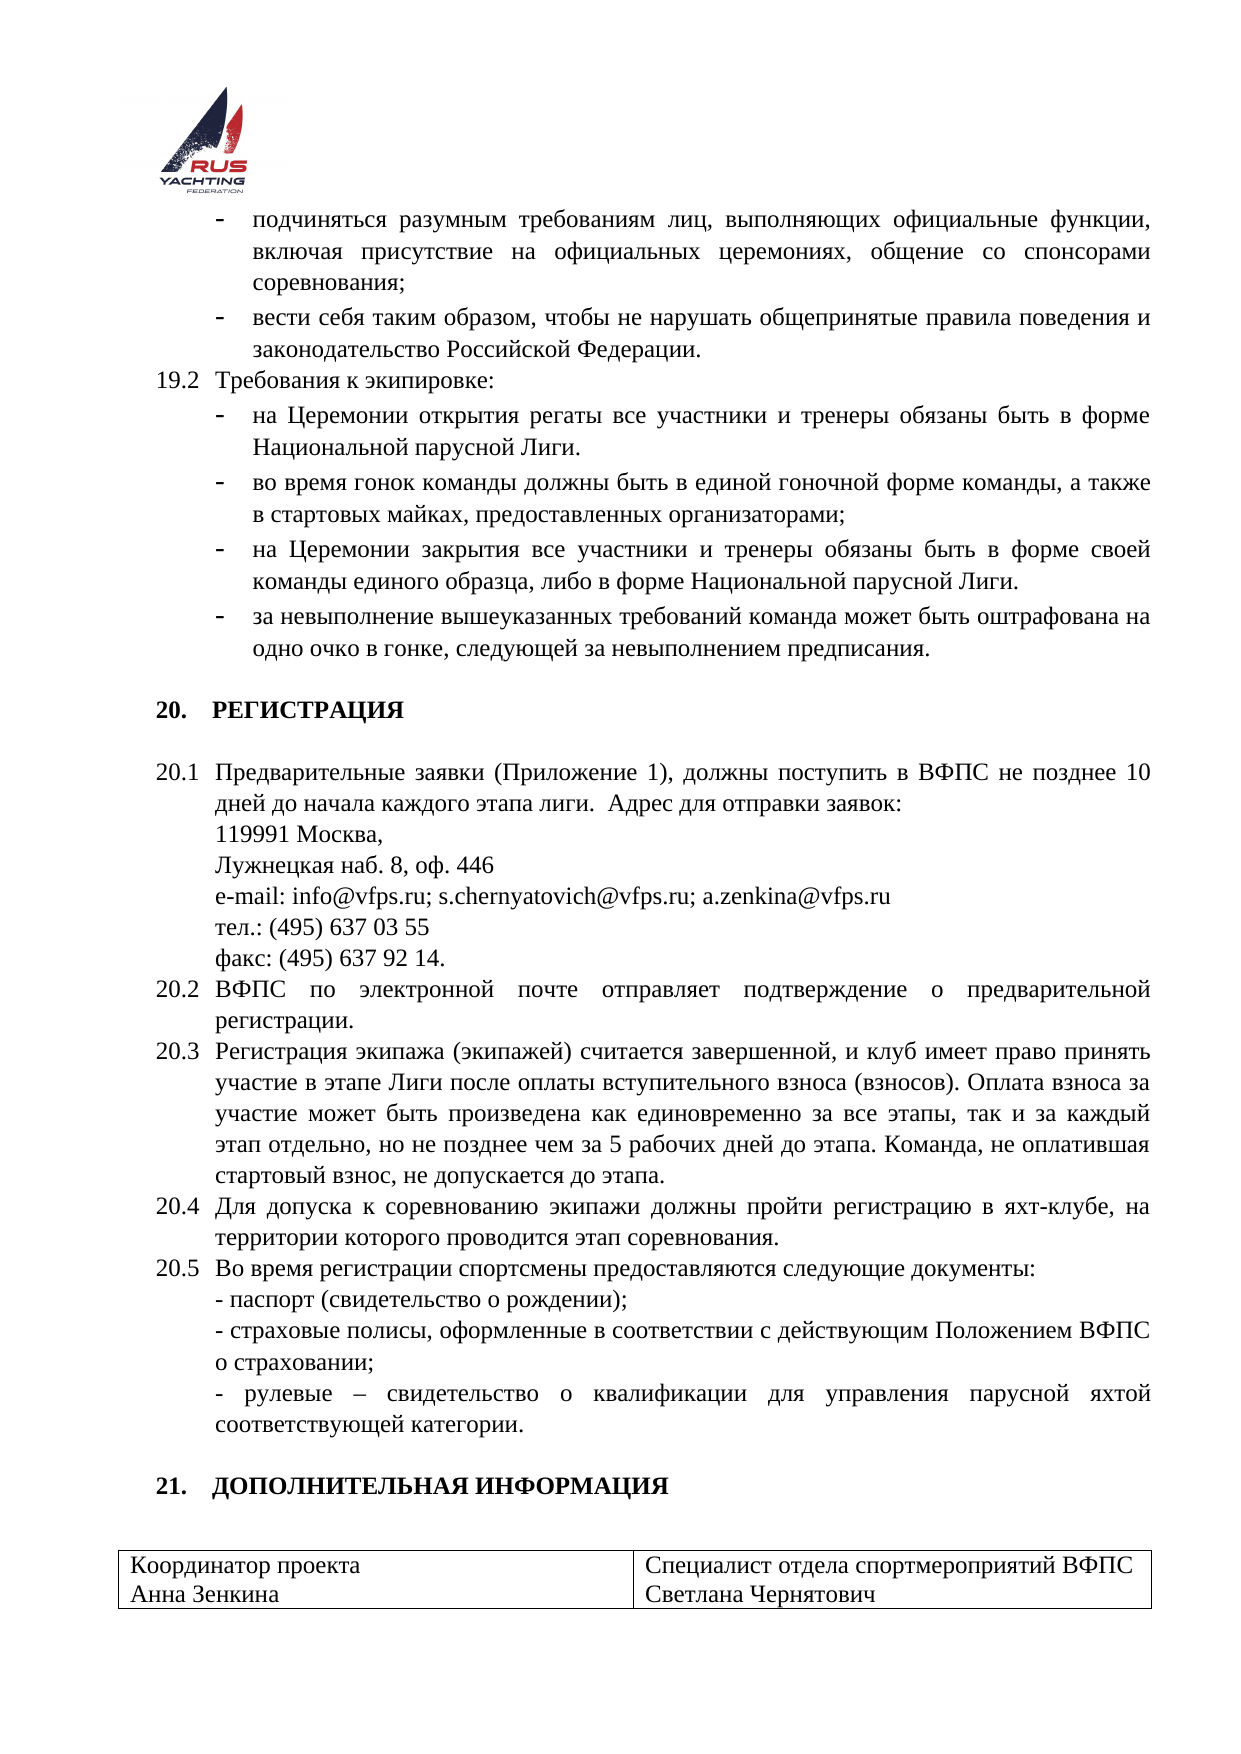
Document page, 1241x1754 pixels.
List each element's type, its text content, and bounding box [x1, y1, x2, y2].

picture [118, 73, 296, 201]
list РЕГИСТРАЦИЯ [156, 695, 1152, 723]
list Предварительные заявки (Приложение 1), должны поступить в ВФПС не позднее 10 дней до начала каждого этапа лиги. Адрес для отправки заявок: [156, 757, 1152, 817]
list Лужнецкая наб. 8, оф. 446 [215, 850, 1152, 879]
list - паспорт (свидетельство о рождении); [215, 1284, 1152, 1313]
list Во время регистрации спортсмены предоставляются следующие документы: [156, 1253, 1152, 1282]
list тел.: (495) 637 03 55 [215, 912, 1152, 941]
list Для допуска к соревнованию экипажи должны пройти регистрацию в яхт-клубе, на территории которого проводится этап соревнования. [156, 1191, 1152, 1251]
list - страховые полисы, оформленные в соответствии с действующим Положением ВФПС о страховании; [215, 1316, 1152, 1375]
list вести себя таким образом, чтобы не нарушать общепринятые правила поведения и законодательство Российской Федерации. [215, 298, 1152, 363]
list подчиняться разумным требованиям лиц, выполняющих официальные функции, включая присутствие на официальных церемониях, общение со спонсорами соревнования; [215, 200, 1152, 296]
table_header Координатор проекта Анна Зенкина Тел. +7 495 637 03 55 Моб. +7 916 993 36 95 a.zenkina@vfps.ru [119, 1551, 633, 1608]
list ДОПОЛНИТЕЛЬНАЯ ИНФОРМАЦИЯ [156, 1471, 1152, 1499]
list - рулевые – свидетельство о квалификации для управления парусной яхтой соответствующей категории. [215, 1378, 1152, 1437]
list во время гонок команды должны быть в единой гоночной форме команды, а также в стартовых майках, предоставленных организаторами; [215, 463, 1152, 528]
list за невыполнение вышеуказанных требований команда может быть оштрафована на одно очко в гонке, следующей за невыполнением предписания. [215, 597, 1152, 661]
list ВФПС по электронной почте отправляет подтверждение о предварительной регистрации. [156, 974, 1152, 1034]
list e-mail: info@vfps.ru; s.chernyatovich@vfps.ru; a.zenkina@vfps.ru [215, 881, 1152, 910]
list 119991 Москва, [215, 819, 1152, 848]
table_header Специалист отдела спортмероприятий ВФПС Светлана Чернятович Тел. +7 495 637 03 55 Моб. +7 926 317 28 42 s.chernyatovich@vfps.ru [634, 1551, 1151, 1608]
list факс: (495) 637 92 14. [215, 943, 1152, 972]
list Регистрация экипажа (экипажей) считается завершенной, и клуб имеет право принять участие в этапе Лиги после оплаты вступительного взноса (взносов). Оплата взноса за участие может быть произведена как единовременно за все этапы, так и за каждый этап отдельно, но не позднее чем за 5 рабочих дней до этапа. Команда, не оплатившая стартовый взнос, не допускается до этапа. [156, 1036, 1152, 1189]
list на Церемонии открытия регаты все участники и тренеры обязаны быть в форме Национальной парусной Лиги. [215, 396, 1152, 461]
list на Церемонии закрытия все участники и тренеры обязаны быть в форме своей команды единого образца, либо в форме Национальной парусной Лиги. [215, 530, 1152, 594]
list Требования к экипировке: [156, 365, 1152, 394]
